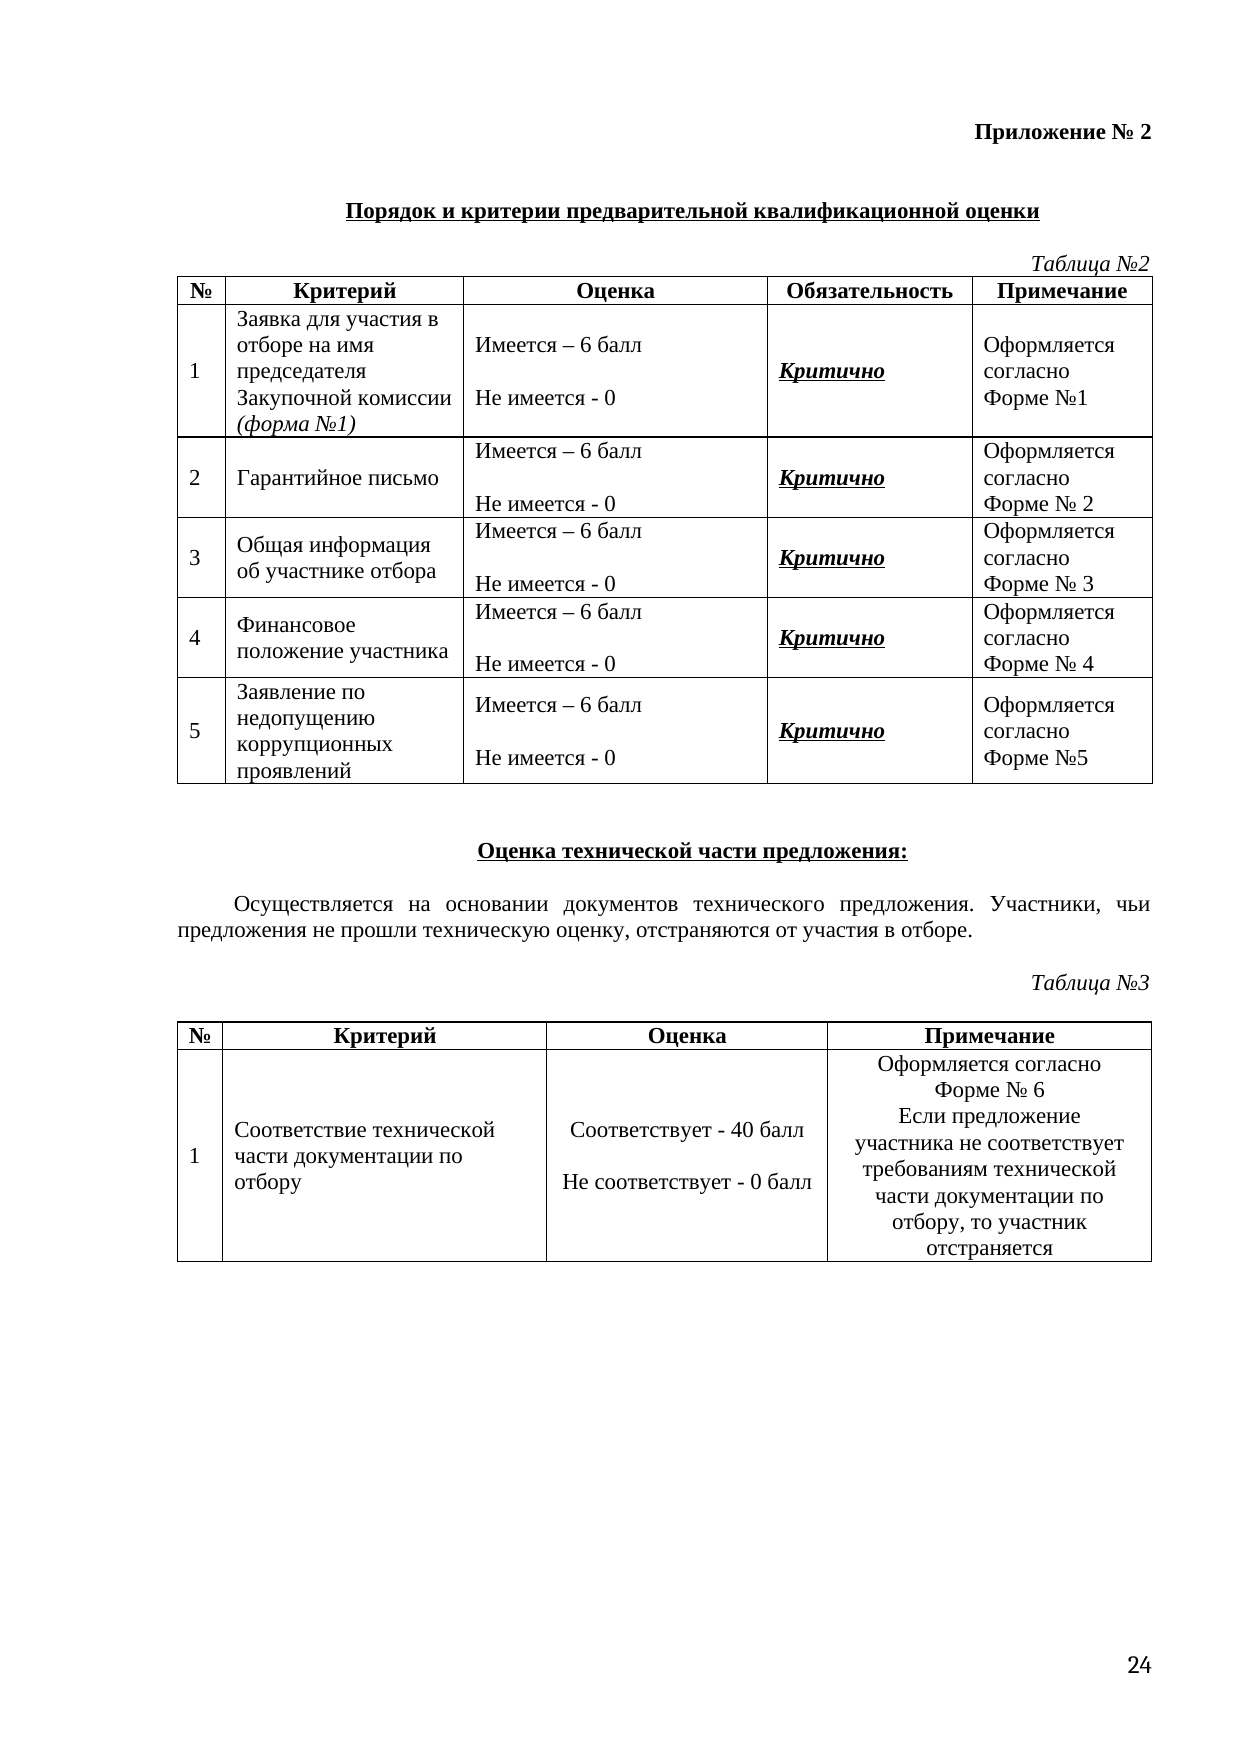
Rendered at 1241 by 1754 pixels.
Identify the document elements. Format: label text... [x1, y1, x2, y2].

table_cell Общая информация об участнике отбора [226, 518, 463, 597]
table_cell Критично [768, 598, 972, 677]
table_header № [178, 1023, 222, 1049]
text Порядок и критерии предварительной квалификационной оценки [177, 197, 1152, 223]
table_header Обязательность [768, 277, 972, 304]
table_cell Оформляется согласно Форме № 6 Если предложение участника не соответствует требованиям технической части документации по отбору, то участник отстраняется [828, 1050, 1151, 1261]
table_header Оценка [464, 277, 767, 304]
table_cell Соответствие технической части документации по отбору [223, 1050, 546, 1261]
table_cell 4 [178, 598, 225, 677]
table_cell Оформляется согласно Форме №5 [973, 678, 1152, 783]
table_cell Оформляется согласно Форме № 4 [973, 598, 1152, 677]
table_cell Оформляется согласно Форме №1 [973, 305, 1152, 436]
text Приложение № 2 [177, 118, 1152, 144]
table_header № [178, 277, 225, 304]
table_cell 5 [178, 678, 225, 783]
table_cell Критично [768, 305, 972, 436]
table_cell 3 [178, 518, 225, 597]
table_cell 1 [178, 1050, 222, 1261]
table_header Критерий [223, 1023, 546, 1049]
table_cell Финансовое положение участника [226, 598, 463, 677]
table_cell Критично [768, 678, 972, 783]
table_cell 1 [178, 305, 225, 436]
table_cell Критично [768, 518, 972, 597]
table_cell Имеется – 6 балл Не имеется - 0 [464, 305, 767, 436]
table_header Примечание [973, 277, 1152, 304]
text Таблица №2 [177, 250, 1152, 276]
table_header Оценка [547, 1023, 827, 1049]
table_cell Оформляется согласно Форме № 2 [973, 438, 1152, 517]
text Таблица №3 [177, 969, 1152, 995]
table_cell Гарантийное письмо [226, 438, 463, 517]
text Осуществляется на основании документов технического предложения. Участники, чьи предложения не прошли техническую оценку, отстраняются от участия в отборе. [177, 890, 1152, 942]
table_cell Имеется – 6 балл Не имеется - 0 [464, 598, 767, 677]
table_cell 2 [178, 438, 225, 517]
table_header Критерий [226, 277, 463, 304]
table_cell Заявка для участия в отборе на имя председателя Закупочной комиссии (форма №1) [226, 305, 463, 436]
table_cell Соответствует - 40 балл Не соответствует - 0 балл [547, 1050, 827, 1261]
table_cell Заявление по недопущению коррупционных проявлений [226, 678, 463, 783]
table_cell Имеется – 6 балл Не имеется - 0 [464, 518, 767, 597]
table_header Примечание [828, 1023, 1151, 1049]
table_cell Имеется – 6 балл Не имеется - 0 [464, 678, 767, 783]
table_cell Оформляется согласно Форме № 3 [973, 518, 1152, 597]
table_cell Критично [768, 438, 972, 517]
text Оценка технической части предложения: [177, 837, 1152, 863]
table_cell Имеется – 6 балл Не имеется - 0 [464, 438, 767, 517]
